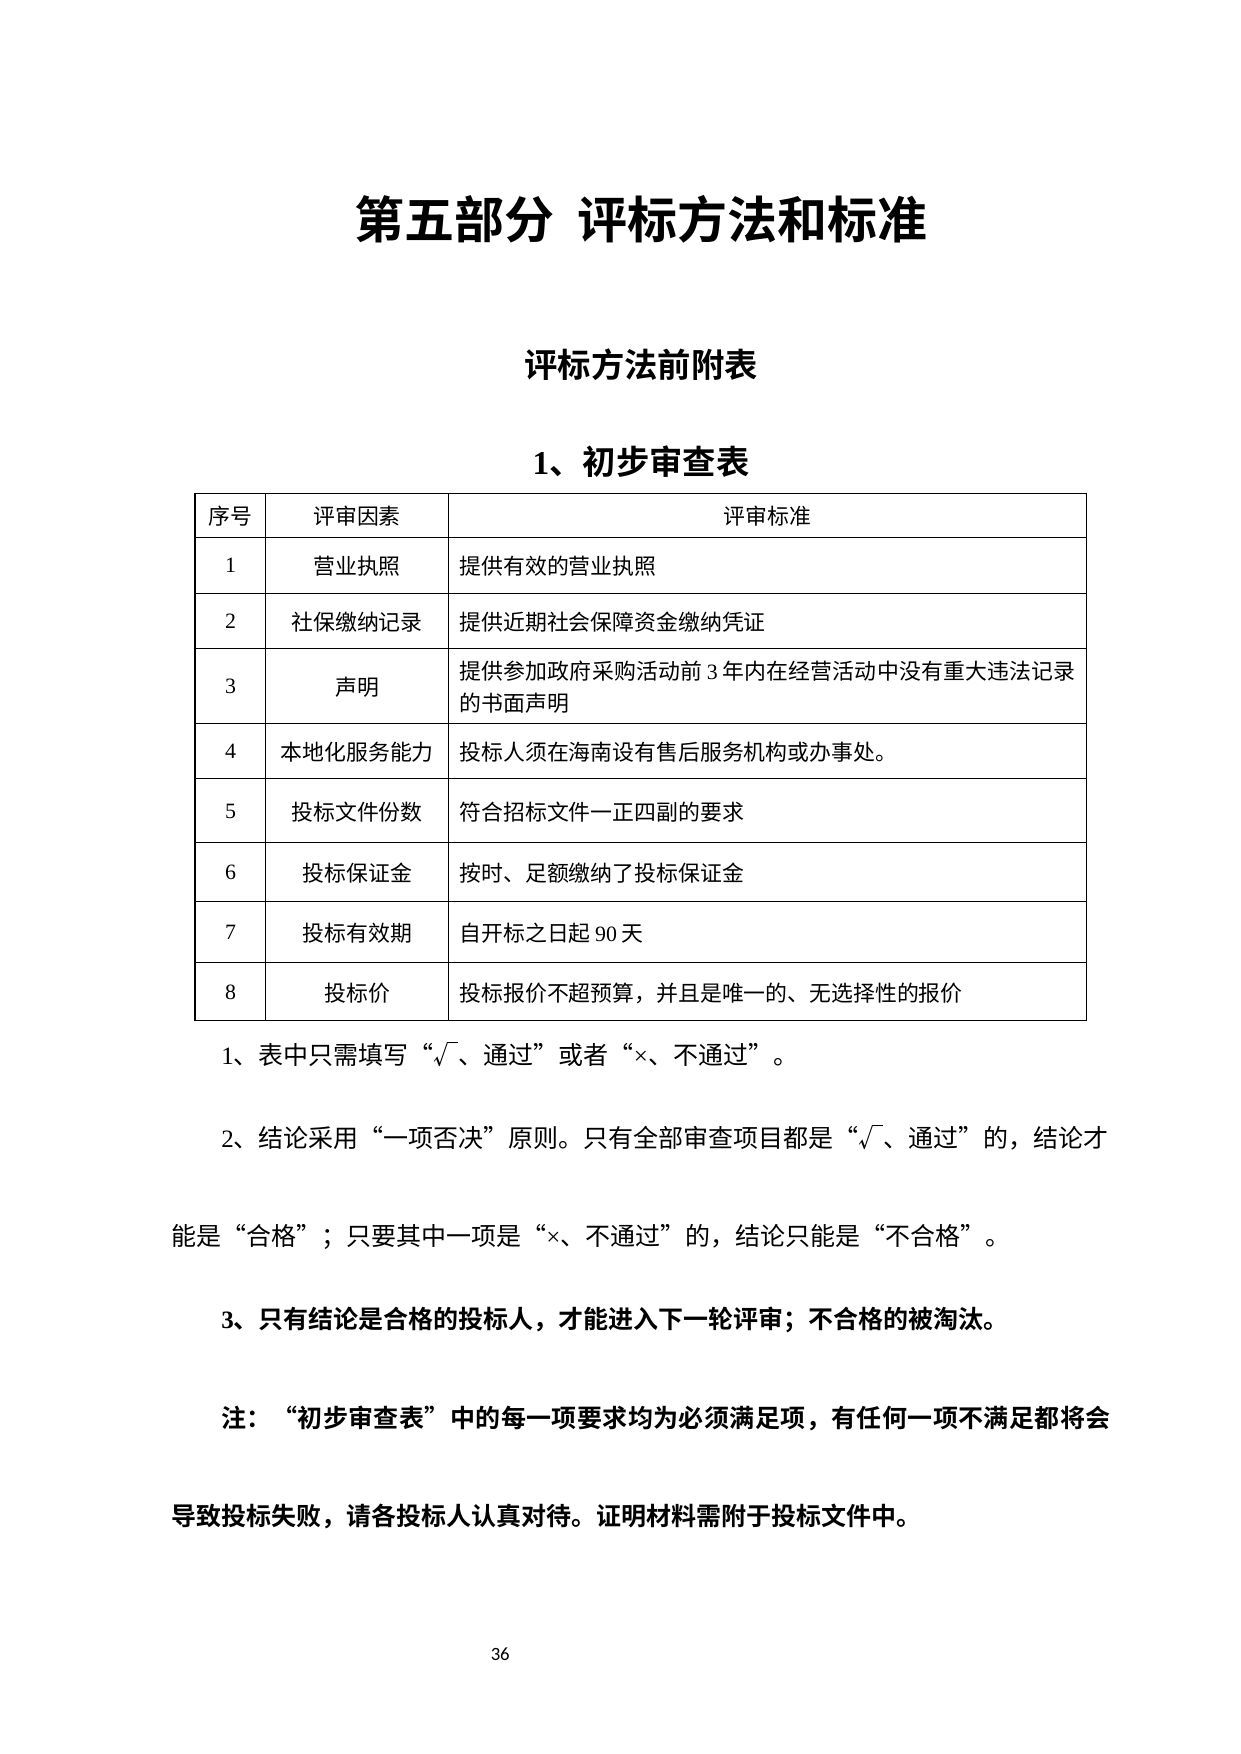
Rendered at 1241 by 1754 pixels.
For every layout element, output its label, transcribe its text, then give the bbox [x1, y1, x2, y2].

table_cell 5 [196, 779, 265, 842]
table_cell 本地化服务能力 [266, 724, 448, 778]
table_cell 投标价 [266, 963, 448, 1020]
table_cell 1 [196, 538, 265, 592]
table_cell 声明 [266, 649, 448, 723]
table_cell 提供近期社会保障资金缴纳凭证 [449, 594, 1086, 648]
table_cell 4 [196, 724, 265, 778]
table_cell 7 [196, 902, 265, 962]
table_header 序号 [196, 494, 265, 537]
table_cell 8 [196, 963, 265, 1020]
table_cell 提供有效的营业执照 [449, 538, 1086, 592]
text 3、只有结论是合格的投标人，才能进入下一轮评审；不合格的被淘汰。 [171, 1285, 1110, 1350]
table_cell 自开标之日起90天 [449, 902, 1086, 962]
table_cell 投标文件份数 [266, 779, 448, 842]
table_cell 6 [196, 843, 265, 901]
text 2、结论采用“一项否决”原则。只有全部审查项目都是“√、通过”的，结论才能是“合格”；只要其中一项是“×、不通过”的，结论只能是“不合格”。 [171, 1104, 1110, 1267]
table_cell 投标有效期 [266, 902, 448, 962]
table_header 评审标准 [449, 494, 1086, 537]
table_cell 按时、足额缴纳了投标保证金 [449, 843, 1086, 901]
table_cell 投标报价不超预算，并且是唯一的、无选择性的报价 [449, 963, 1086, 1020]
text 注：“初步审查表”中的每一项要求均为必须满足项，有任何一项不满足都将会导致投标失败，请各投标人认真对待。证明材料需附于投标文件中。 [171, 1384, 1110, 1547]
text 1、表中只需填写“√、通过”或者“×、不通过”。 [171, 1021, 1110, 1086]
text 1、初步审查表 [171, 428, 1110, 493]
table_cell 3 [196, 649, 265, 723]
table_cell 投标人须在海南设有售后服务机构或办事处。 [449, 724, 1086, 778]
text 第五部分 评标方法和标准 [171, 168, 1110, 265]
table_cell 符合招标文件一正四副的要求 [449, 779, 1086, 842]
table_cell 投标保证金 [266, 843, 448, 901]
table_cell 营业执照 [266, 538, 448, 592]
table_cell 社保缴纳记录 [266, 594, 448, 648]
table_cell 2 [196, 594, 265, 648]
table_cell 提供参加政府采购活动前3年内在经营活动中没有重大违法记录的书面声明 [449, 649, 1086, 723]
text 评标方法前附表 [171, 330, 1110, 395]
table_header 评审因素 [266, 494, 448, 537]
